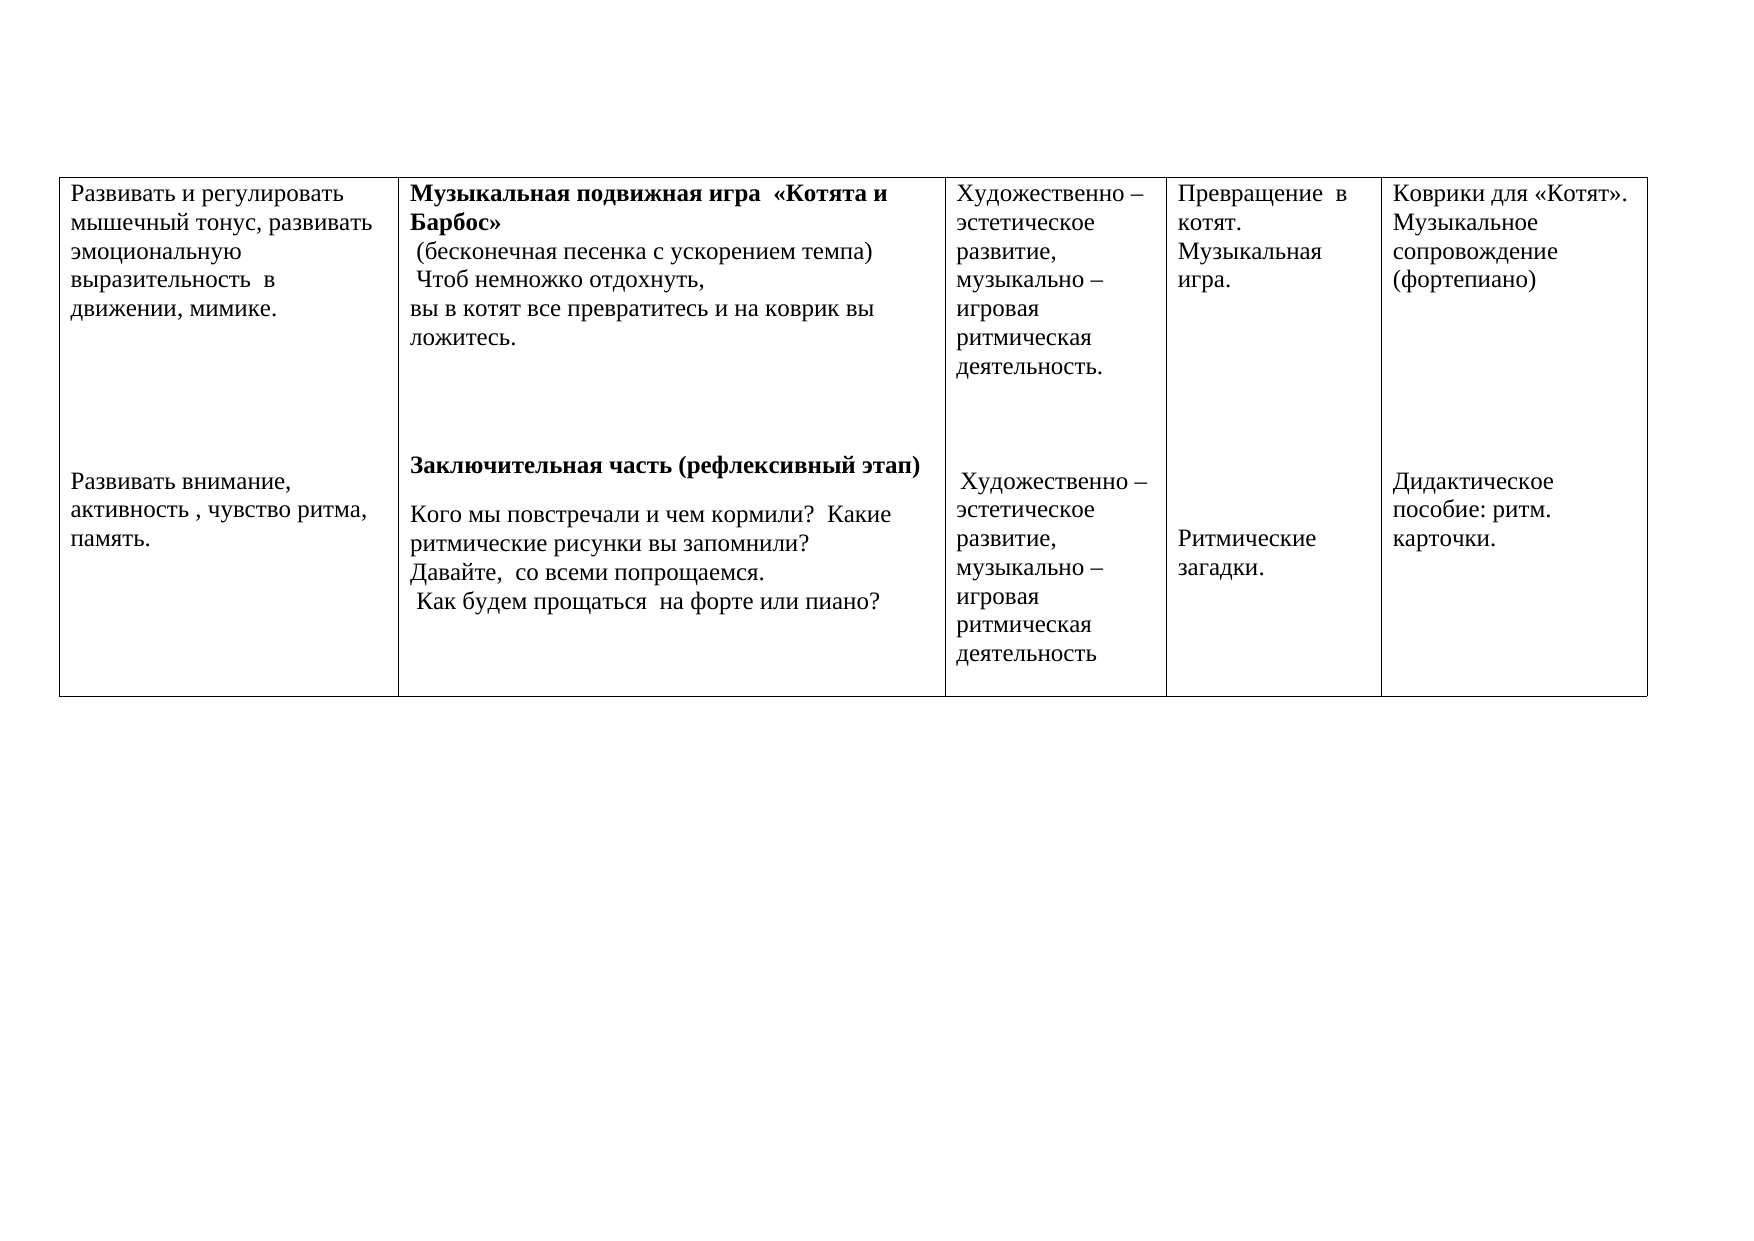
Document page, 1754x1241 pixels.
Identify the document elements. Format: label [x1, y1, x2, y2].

table_cell [946, 178, 1166, 696]
table_cell [60, 178, 398, 696]
table_cell [399, 178, 945, 696]
table_cell [1382, 178, 1647, 696]
table_cell [1167, 178, 1381, 696]
